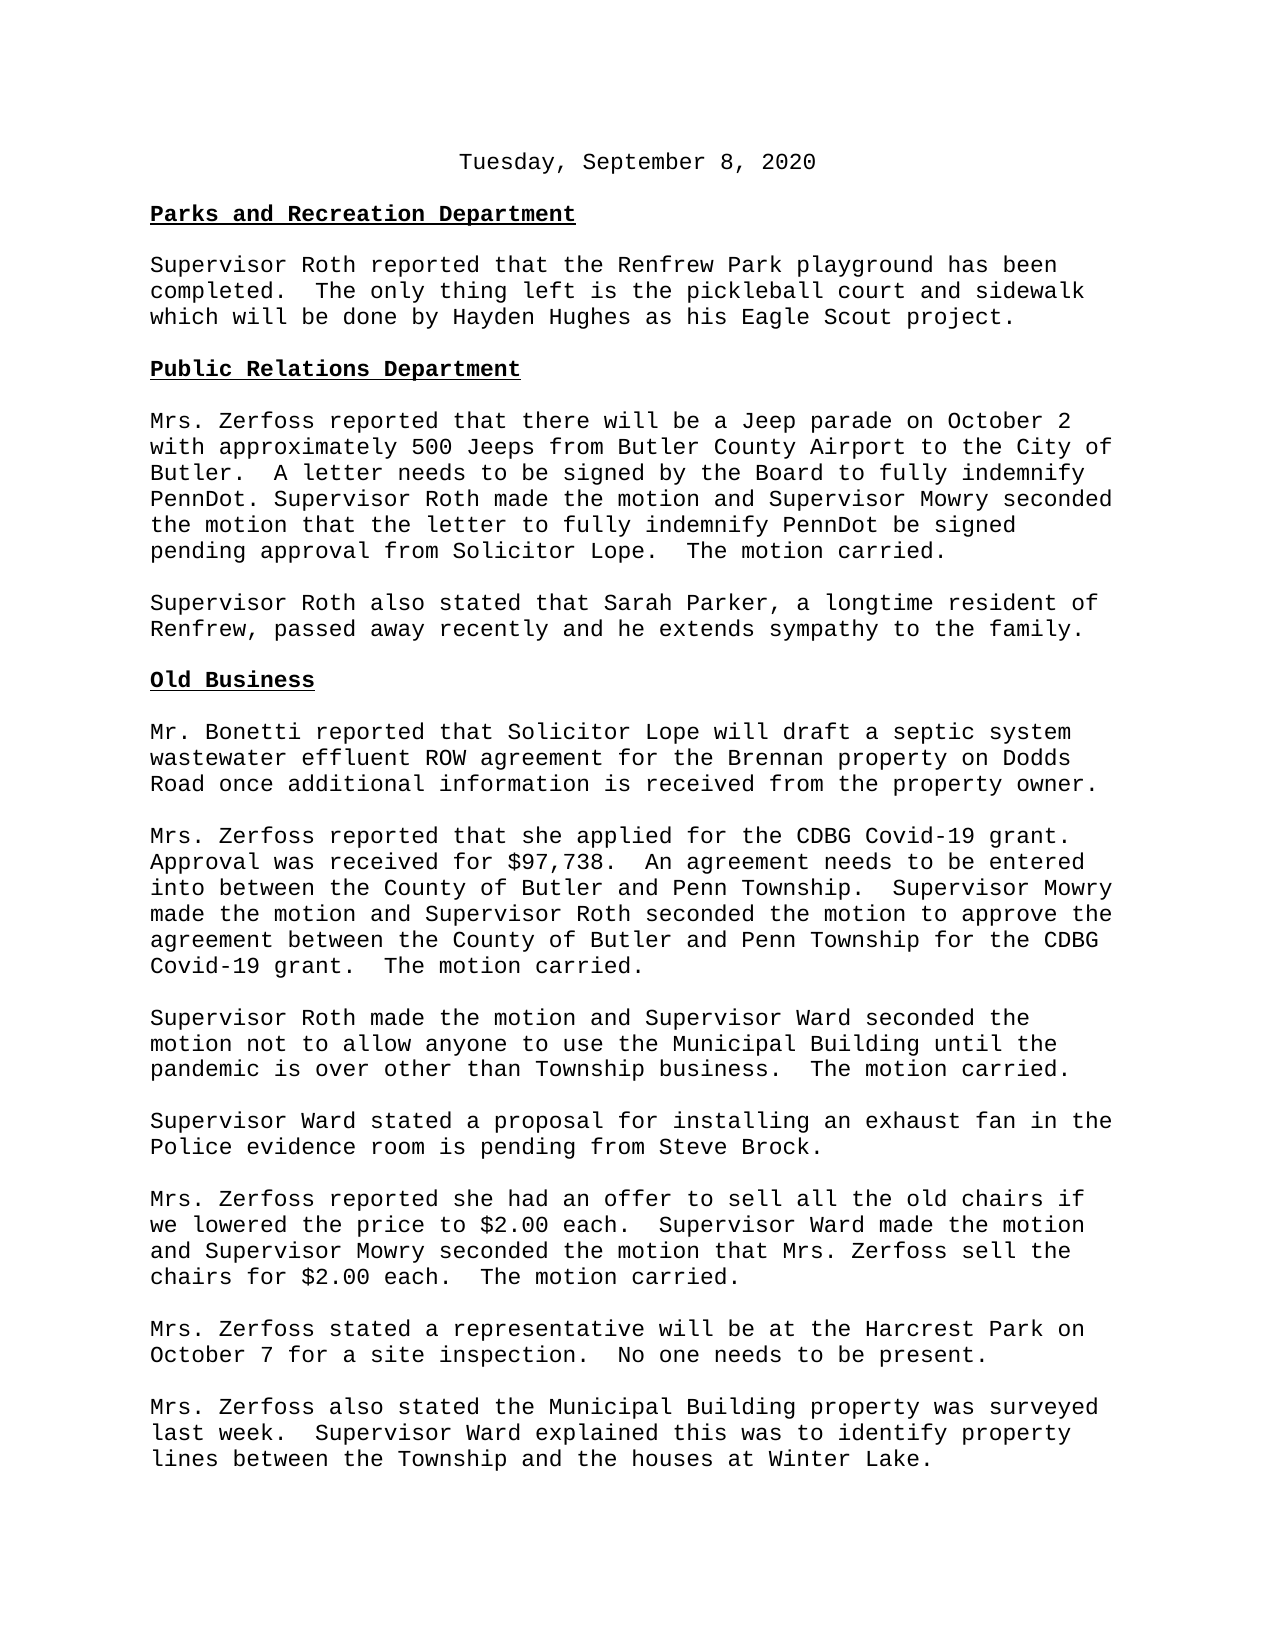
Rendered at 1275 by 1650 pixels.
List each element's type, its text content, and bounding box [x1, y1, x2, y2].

text Mrs. Zerfoss reported that she applied for the CDBG Covid-19 grant. Approval was received for $97,738. An agreement needs to be entered into between the County of Butler and Penn Township. Supervisor Mowry made the motion and Supervisor Roth seconded the motion to approve the agreement between the County of Butler and Penn Township for the CDBG Covid-19 grant. The motion carried. [150, 824, 1125, 980]
text Mrs. Zerfoss also stated the Municipal Building property was surveyed last week. Supervisor Ward explained this was to identify property lines between the Township and the houses at Winter Lake. [150, 1395, 1125, 1473]
text Tuesday, September 8, 2020 [150, 150, 1125, 176]
text Parks and Recreation Department [150, 202, 1125, 228]
text Mrs. Zerfoss stated a representative will be at the Harcrest Park on October 7 for a site inspection. No one needs to be present. [150, 1317, 1125, 1369]
text Supervisor Roth also stated that Sarah Parker, a longtime resident of Renfrew, passed away recently and he extends sympathy to the family. [150, 591, 1125, 643]
text Supervisor Roth made the motion and Supervisor Ward seconded the motion not to allow anyone to use the Municipal Building until the pandemic is over other than Township business. The motion carried. [150, 1006, 1125, 1084]
text Old Business [150, 669, 1125, 695]
text Mrs. Zerfoss reported that there will be a Jeep parade on October 2 with approximately 500 Jeeps from Butler County Airport to the City of Butler. A letter needs to be signed by the Board to fully indemnify PennDot. Supervisor Roth made the motion and Supervisor Mowry seconded the motion that the letter to fully indemnify PennDot be signed pending approval from Solicitor Lope. The motion carried. [150, 409, 1125, 565]
text Supervisor Roth reported that the Renfrew Park playground has been completed. The only thing left is the pickleball court and sidewalk which will be done by Hayden Hughes as his Eagle Scout project. [150, 254, 1125, 332]
text Mr. Bonetti reported that Solicitor Lope will draft a septic system wastewater effluent ROW agreement for the Brennan property on Dodds Road once additional information is received from the property owner. [150, 721, 1125, 798]
text Public Relations Department [150, 357, 1125, 383]
text Mrs. Zerfoss reported she had an offer to sell all the old chairs if we lowered the price to $2.00 each. Supervisor Ward made the motion and Supervisor Mowry seconded the motion that Mrs. Zerfoss sell the chairs for $2.00 each. The motion carried. [150, 1187, 1125, 1291]
text Supervisor Ward stated a proposal for installing an exhaust fan in the Police evidence room is pending from Steve Brock. [150, 1110, 1125, 1162]
